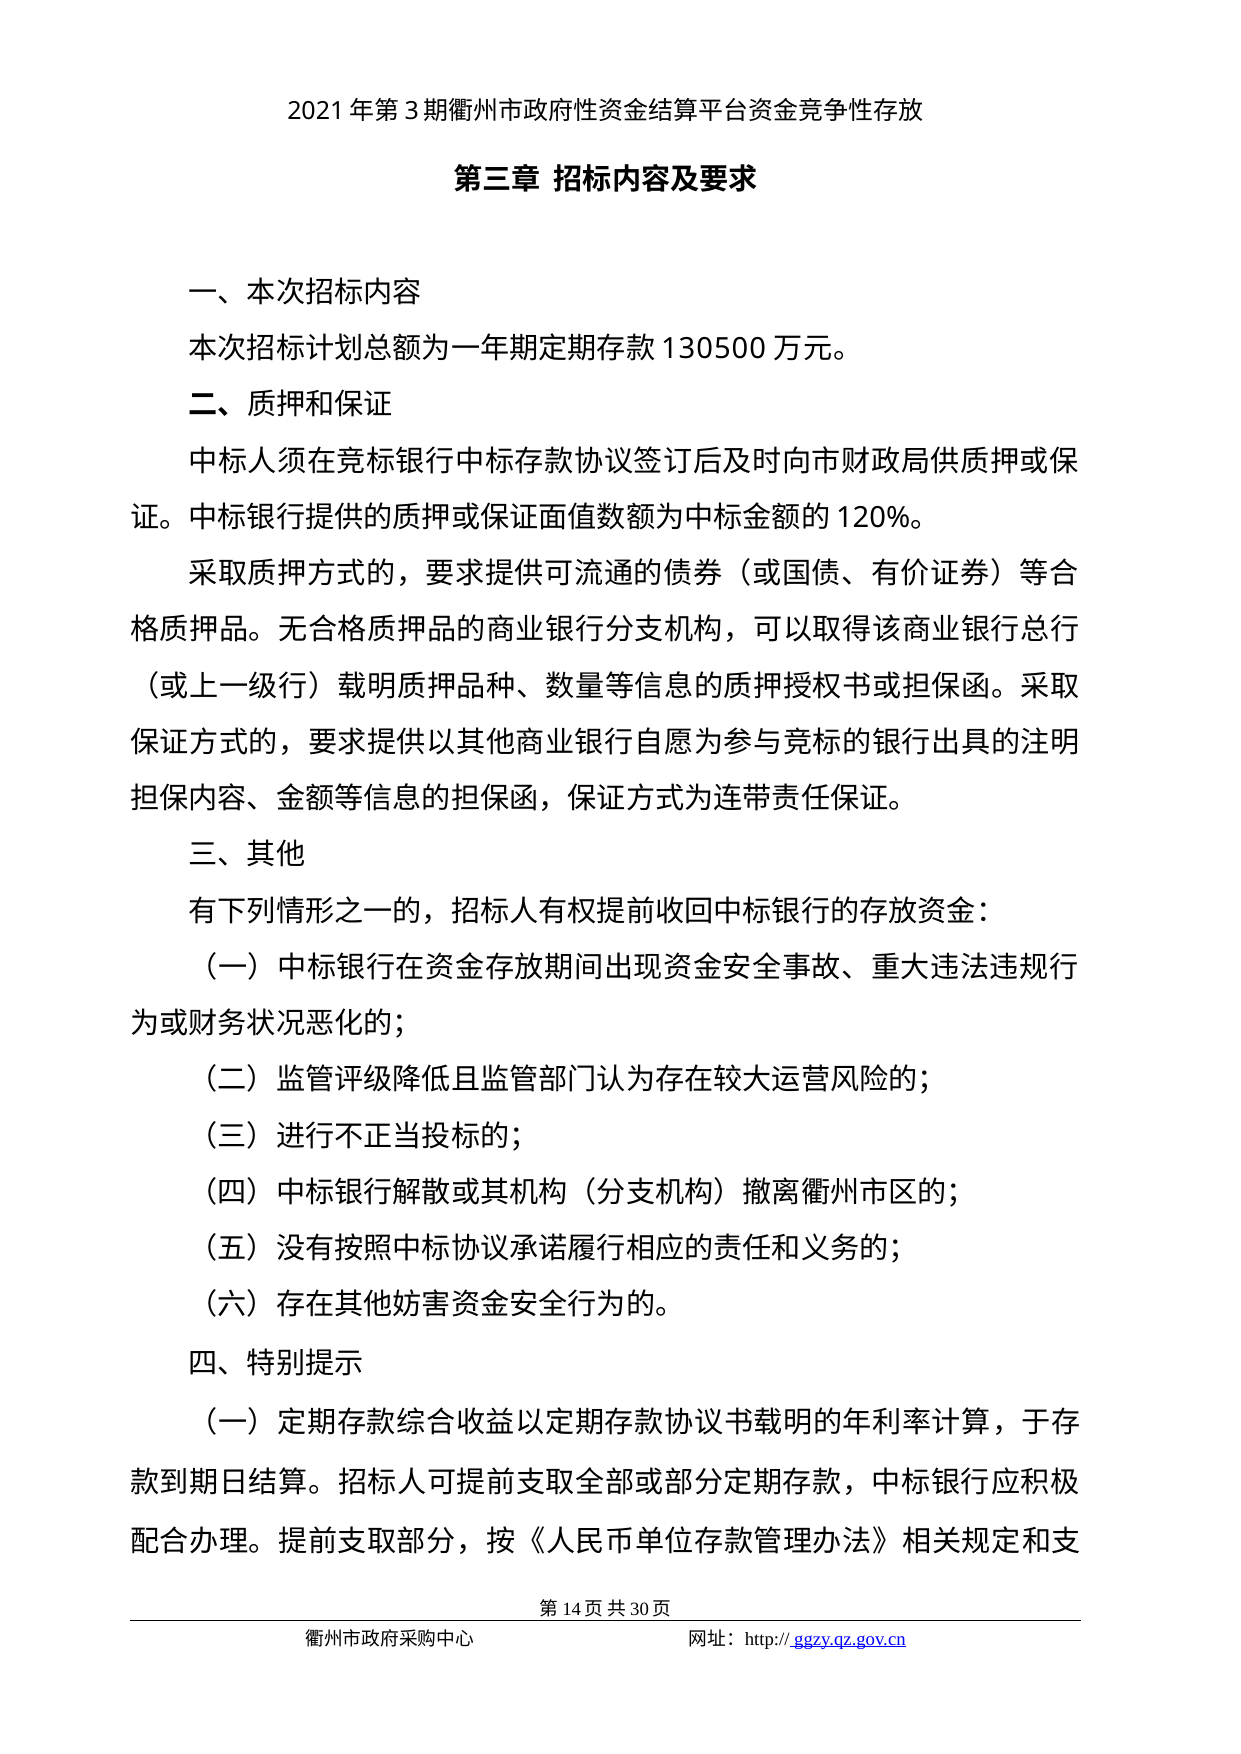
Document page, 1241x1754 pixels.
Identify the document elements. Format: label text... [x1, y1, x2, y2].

text 一、本次招标内容 [130, 257, 1081, 313]
text （一）中标银行在资金存放期间出现资金安全事故、重大违法违规行为或财务状况恶化的； [130, 932, 1081, 1045]
text 采取质押方式的，要求提供可流通的债券（或国债、有价证券）等合格质押品。无合格质押品的商业银行分支机构，可以取得该商业银行总行（或上一级行）载明质押品种、数量等信息的质押授权书或担保函。采取保证方式的，要求提供以其他商业银行自愿为参与竞标的银行出具的注明担保内容、金额等信息的担保函，保证方式为连带责任保证。 [130, 538, 1081, 820]
text 四、特别提示 [130, 1326, 1081, 1385]
text （六）存在其他妨害资金安全行为的。 [130, 1270, 1081, 1326]
text （五）没有按照中标协议承诺履行相应的责任和义务的； [130, 1213, 1081, 1270]
text 有下列情形之一的，招标人有权提前收回中标银行的存放资金： [130, 876, 1081, 932]
text （四）中标银行解散或其机构（分支机构）撤离衢州市区的； [130, 1157, 1081, 1213]
text 第三章 招标内容及要求 [130, 145, 1081, 201]
text 本次招标计划总额为一年期定期存款130500万元。 [130, 313, 1081, 370]
text 三、其他 [130, 820, 1081, 876]
text （三）进行不正当投标的； [130, 1101, 1081, 1157]
text 中标人须在竞标银行中标存款协议签订后及时向市财政局供质押或保证。中标银行提供的质押或保证面值数额为中标金额的120%。 [130, 426, 1081, 538]
text （二）监管评级降低且监管部门认为存在较大运营风险的； [130, 1045, 1081, 1101]
text 二、质押和保证 [130, 370, 1081, 426]
text （一）定期存款综合收益以定期存款协议书载明的年利率计算，于存款到期日结算。招标人可提前支取全部或部分定期存款，中标银行应积极配合办理。提前支取部分，按《人民币单位存款管理办法》相关规定和支取日人民银行挂牌公告的活期存款基准年利率计息。未支取部分仍需按合同约定计算收益。 [130, 1385, 1081, 1563]
